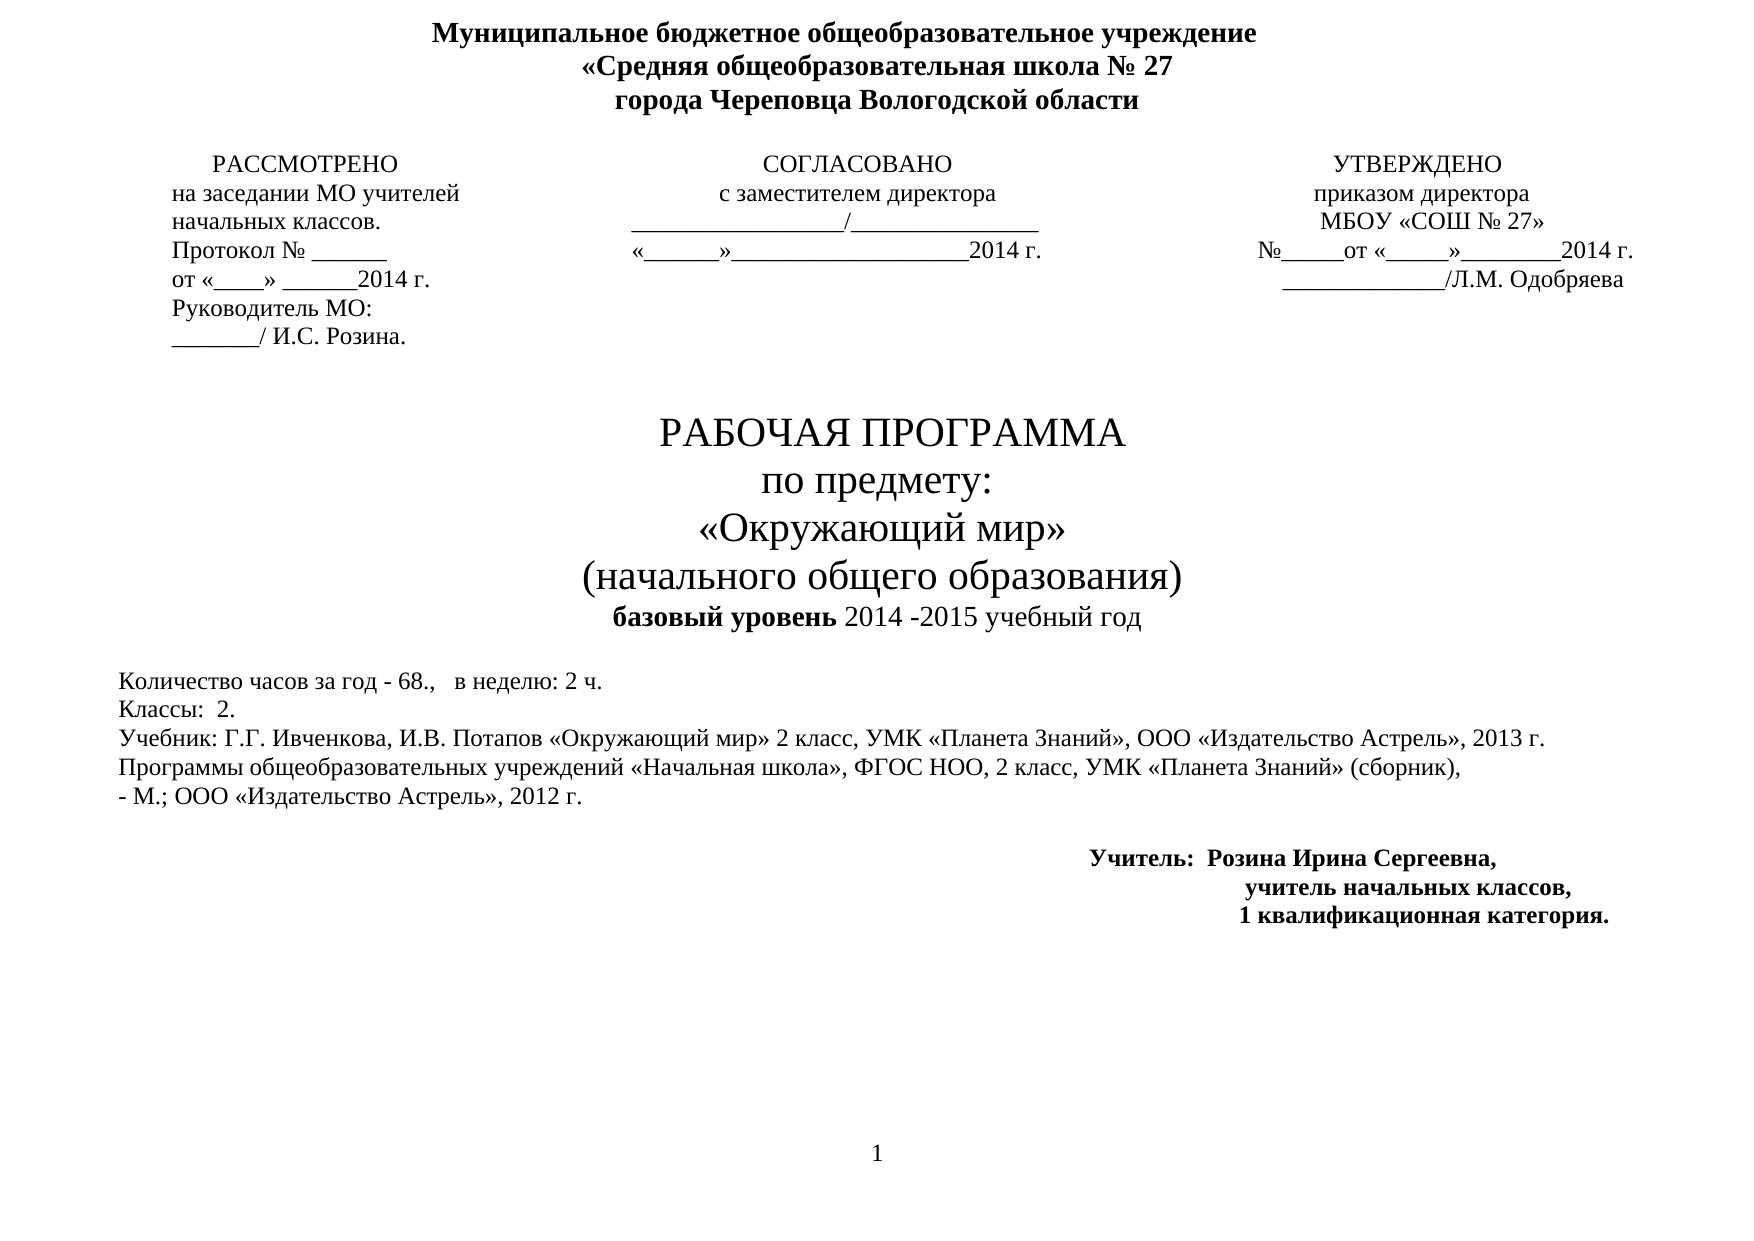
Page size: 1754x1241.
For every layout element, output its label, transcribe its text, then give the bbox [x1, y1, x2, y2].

text по предмету: [118, 455, 1636, 503]
text (начального общего образования) [118, 551, 1636, 599]
table_header РАССМОТРЕНО на заседании МО учителей начальных классов. Протокол № ______ от «____» ______2014 г. Руководитель МО: _______/ И.С. Розина. [107, 149, 620, 379]
text учитель начальных классов, [118, 872, 1636, 901]
text Программы общеобразовательных учреждений «Начальная школа», ФГОС НОО, 2 класс, УМК «Планета Знаний» (сборник), [118, 752, 1636, 781]
text Муниципальное бюджетное общеобразовательное учреждение [118, 15, 1636, 48]
text «Средняя общеобразовательная школа № 27 [118, 48, 1636, 82]
table_header УТВЕРЖДЕНО приказом директора МБОУ «СОШ № 27» №_____от «_____»________2014 г. _____________/Л.М. Одобряева [1134, 149, 1647, 379]
table_header СОГЛАСОВАНО с заместителем директора _________________/_______________ «______»___________________2014 г. [620, 149, 1134, 379]
text Классы: 2. [118, 694, 1636, 723]
text Рабочая программа [118, 407, 1636, 455]
text «Окружающий мир» [118, 503, 1636, 551]
text Количество часов за год - 68., в неделю: 2 ч. [118, 666, 1636, 694]
text базовый уровень 2014 -2015 учебный год [118, 599, 1636, 632]
text Учебник: Г.Г. Ивченкова, И.В. Потапов «Окружающий мир» 2 класс, УМК «Планета Знаний», ООО «Издательство Астрель», 2013 г. [118, 723, 1636, 752]
text - М.; ООО «Издательство Астрель», 2012 г. [118, 781, 1636, 809]
text 1 квалификационная категория. [118, 901, 1636, 929]
text города Череповца Вологодской области [118, 82, 1636, 115]
text Учитель: Розина Ирина Сергеевна, [118, 843, 1636, 872]
